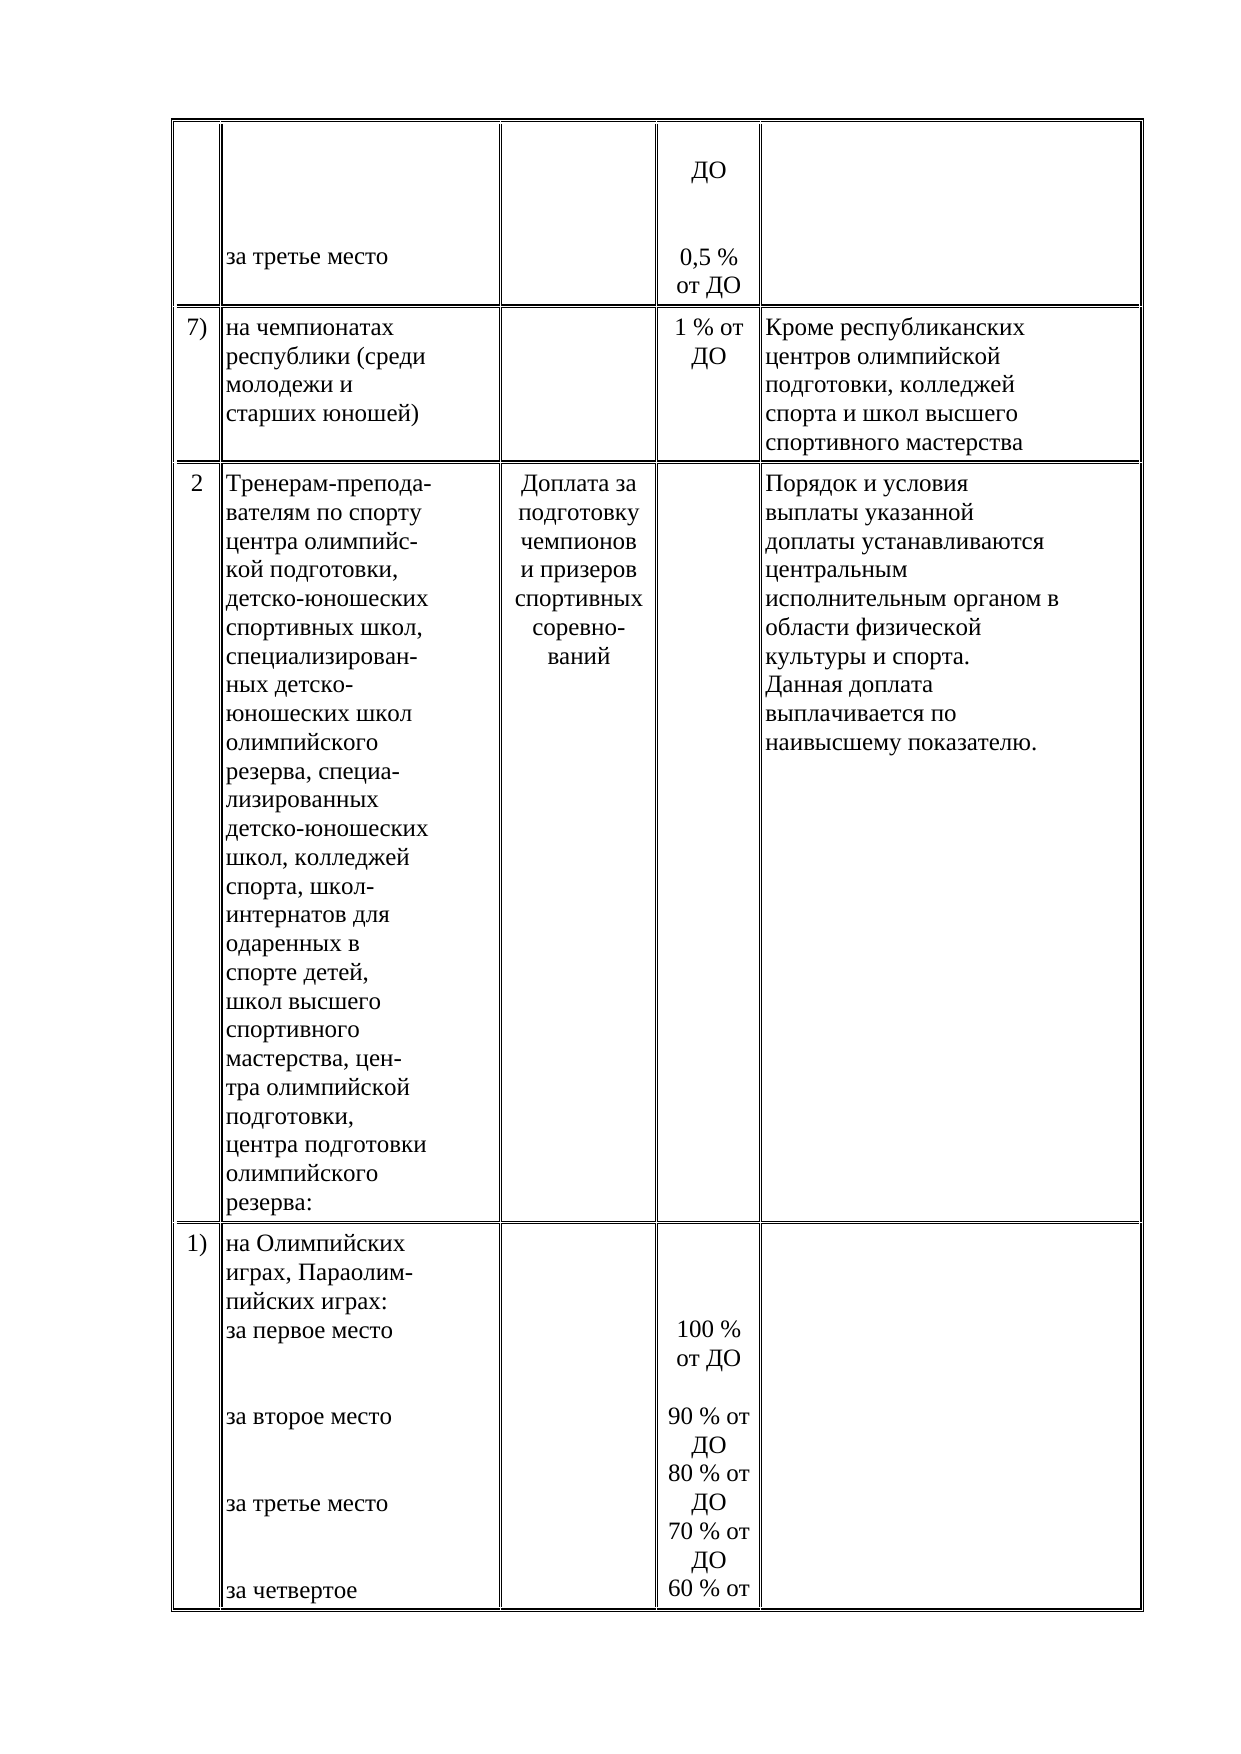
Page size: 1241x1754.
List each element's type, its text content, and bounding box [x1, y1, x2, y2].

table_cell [657, 1224, 761, 1608]
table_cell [761, 122, 1140, 304]
table_cell 6) [174, 120, 221, 304]
table_cell 2 [174, 460, 219, 1221]
table_cell [501, 1224, 657, 1608]
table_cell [657, 122, 761, 304]
table_cell [658, 464, 759, 1221]
table_cell Тренерам-препода- вателям по спорту центра олимпийс- кой подготовки, детско-юношеских спортивных школ, специализирован- ных детско- юношеских школ олимпийского резерва, специа- лизированных детско-юношеских школ, колледжей спорта, школ- интернатов для одаренных в спорте детей, школ высшего спортивного мастерства, цен- тра олимпийской подготовки, центра подготовки олимпийского резерва: [223, 464, 499, 1221]
table_cell 1 % от ДО [658, 308, 759, 460]
table_cell на чемпионатах республики (среди молодежи и старших юношей) [223, 308, 499, 460]
table_cell [502, 308, 655, 460]
table_cell 7) [174, 304, 219, 460]
table_cell [761, 1221, 1142, 1608]
table_cell Доплата за подготовку чемпионов и призеров спортивных соревно- ваний [502, 464, 655, 1221]
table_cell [221, 1224, 501, 1608]
table_cell Порядок и условия выплаты указанной доплаты устанавливаются центральным исполнительным органом в области физической культуры и спорта. Данная доплата выплачивается по наивысшему показателю. [762, 460, 1141, 1221]
table_cell [501, 122, 657, 304]
table_cell 1) [173, 1221, 221, 1608]
table_cell Кроме республиканских центров олимпийской подготовки, колледжей спорта и школ высшего спортивного мастерства [762, 304, 1141, 460]
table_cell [221, 122, 501, 304]
